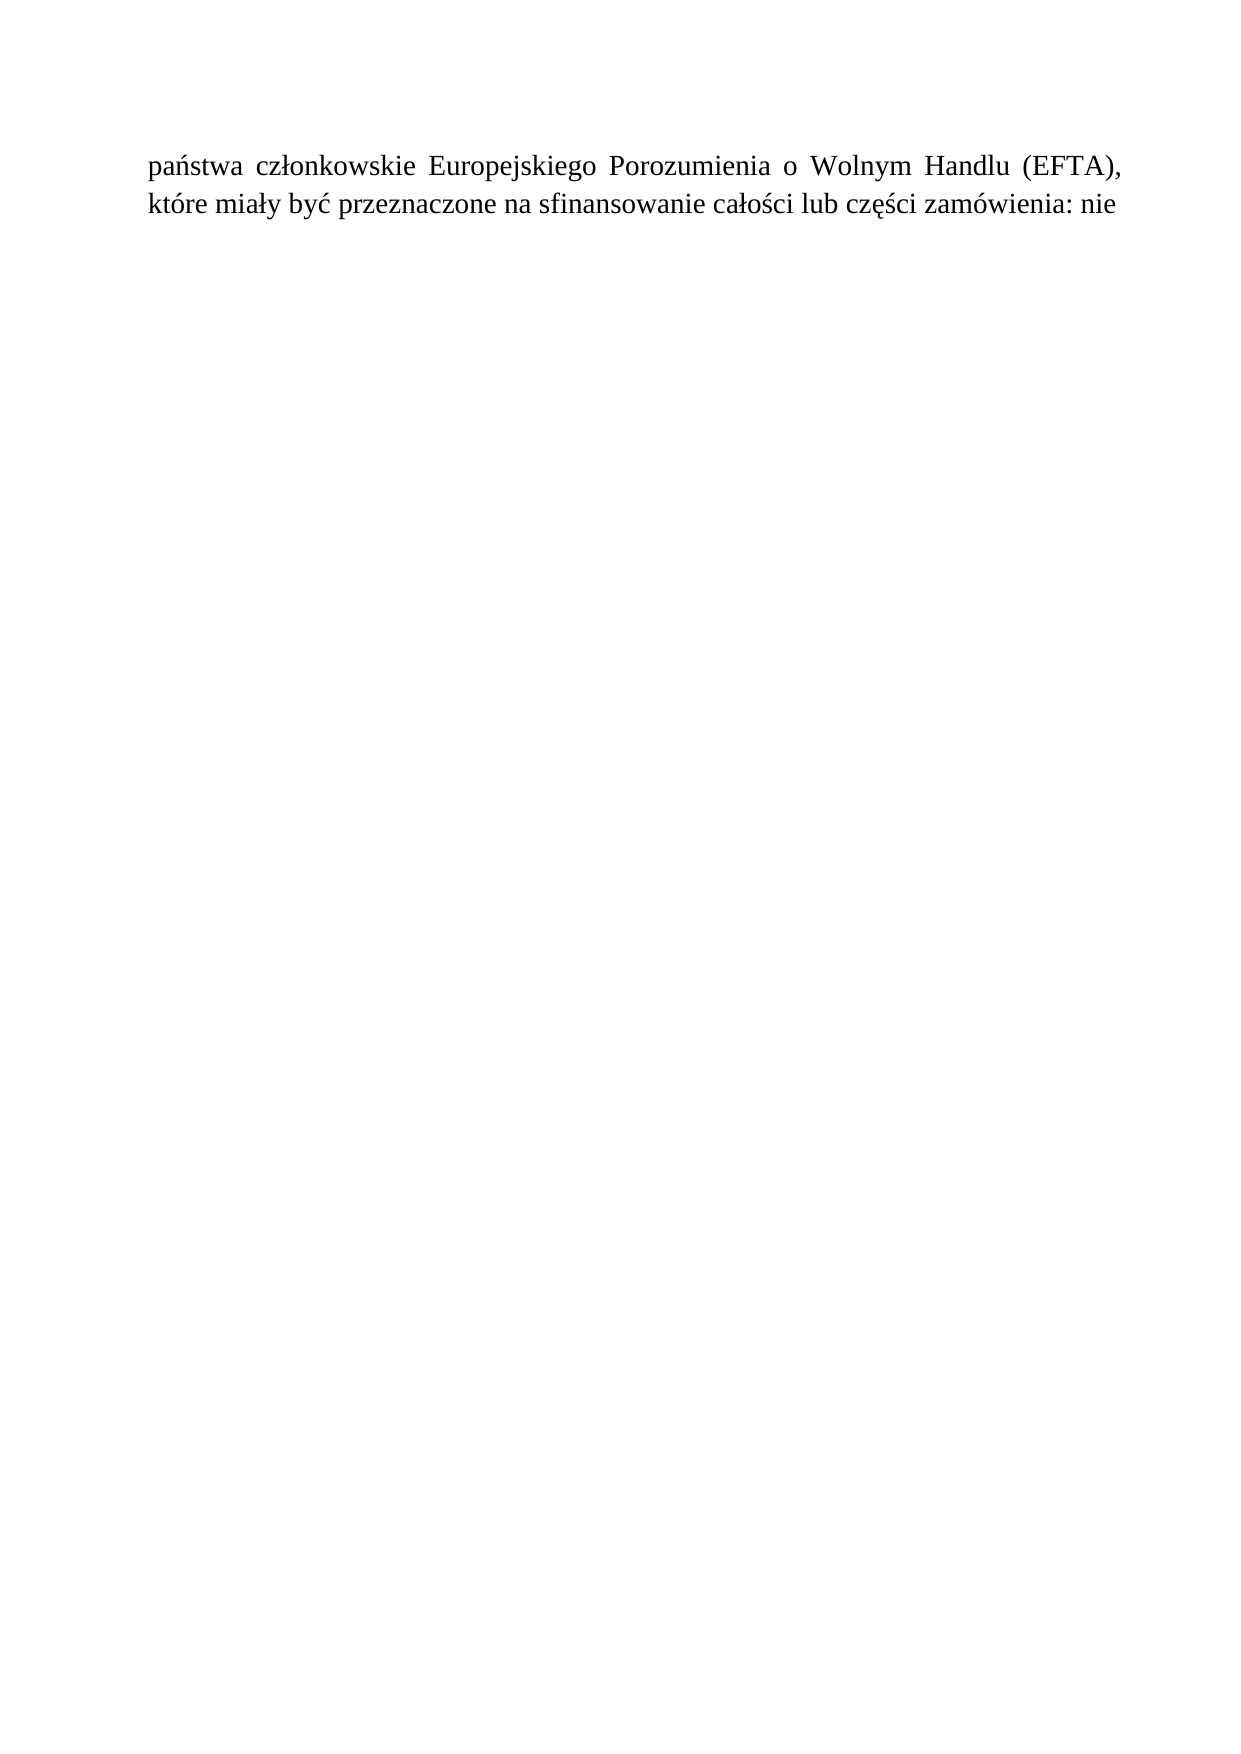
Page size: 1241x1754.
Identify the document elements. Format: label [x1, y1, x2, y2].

text [148, 148, 1122, 220]
